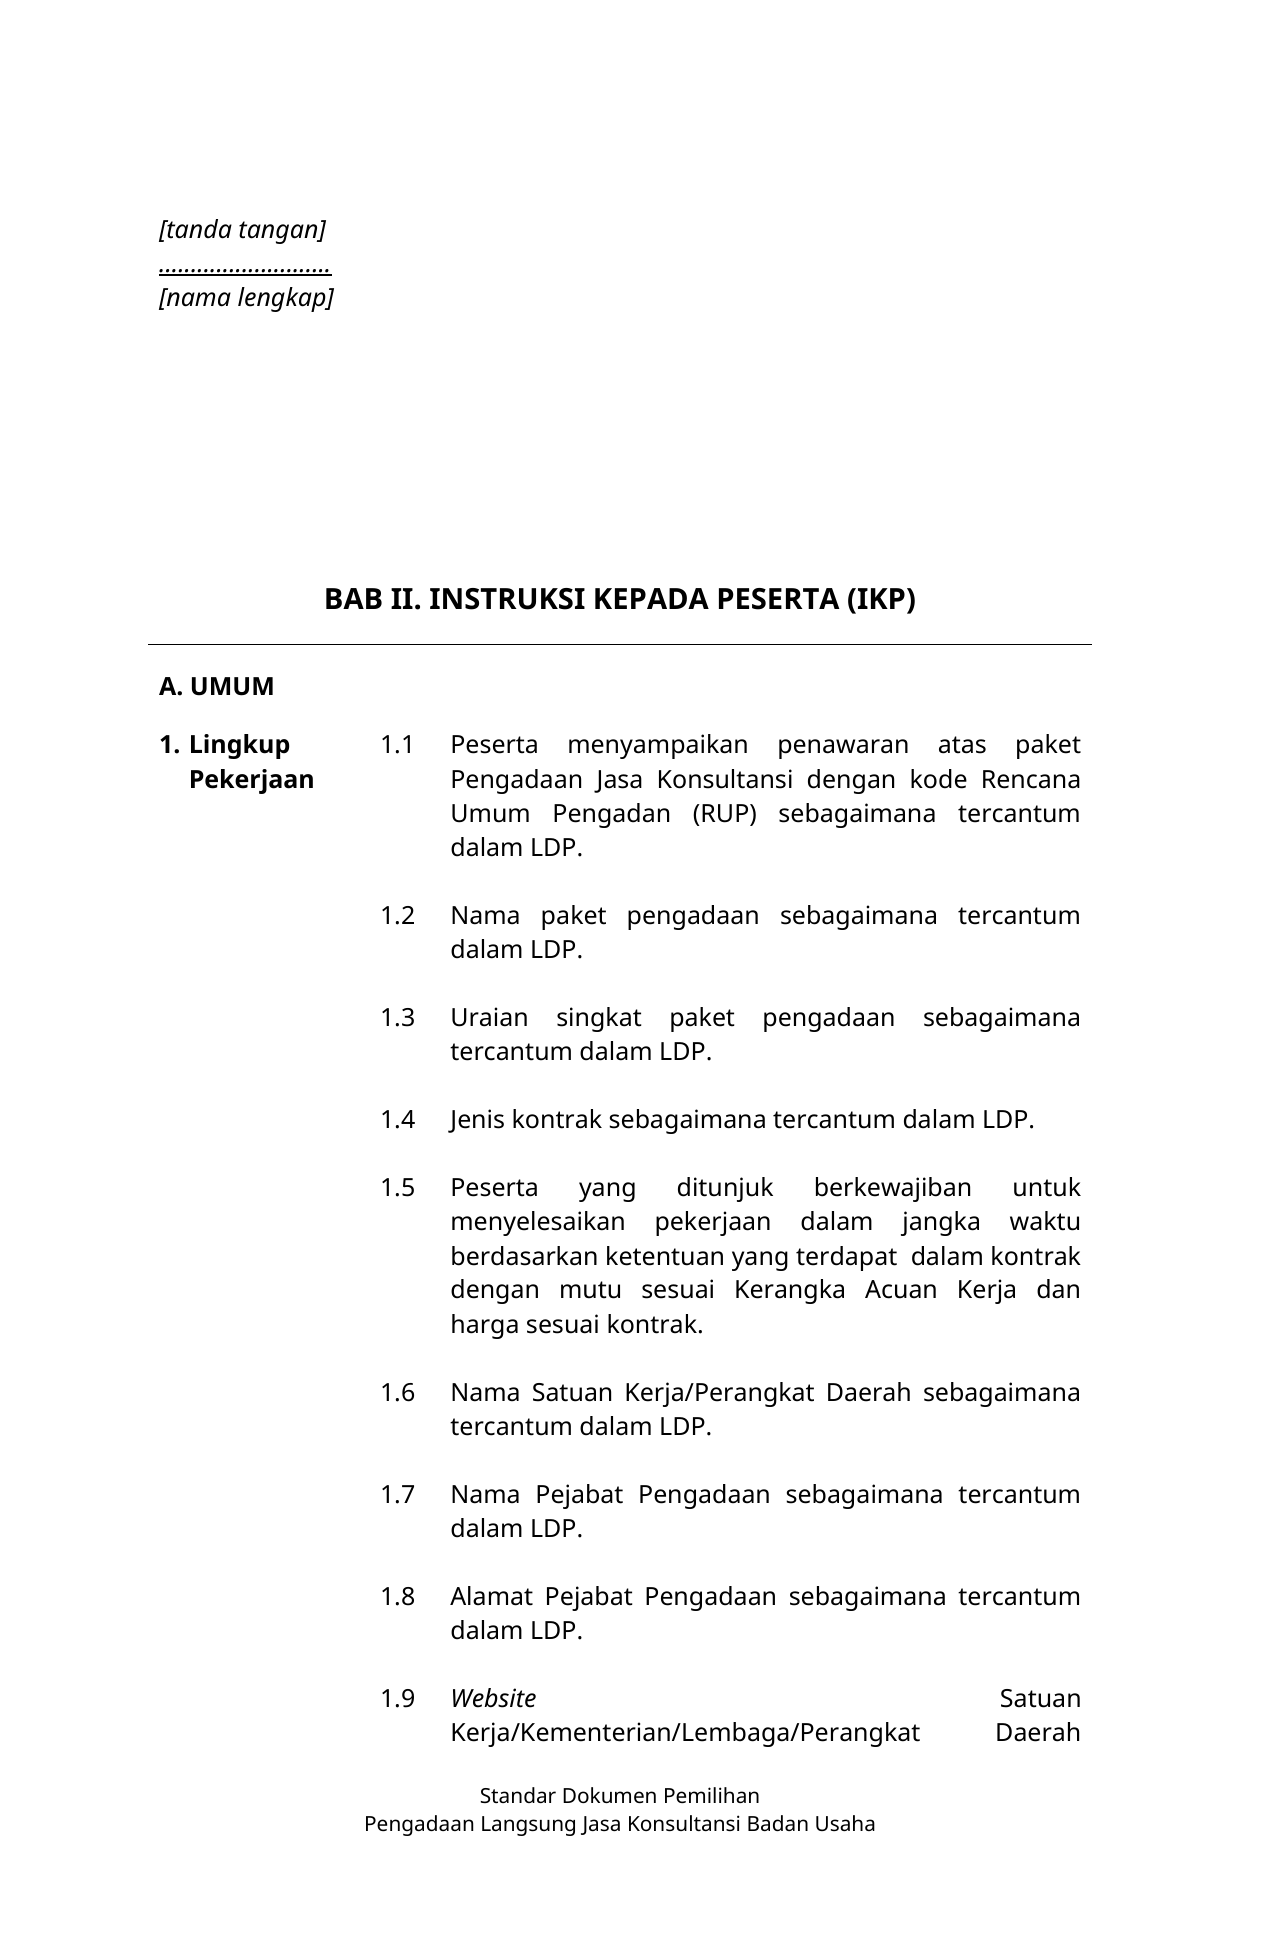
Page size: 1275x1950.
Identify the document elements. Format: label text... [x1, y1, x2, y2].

table_header A. UMUM [148, 669, 1093, 727]
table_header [148, 177, 1093, 313]
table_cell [369, 727, 1093, 1749]
subtitle BAB II. INSTRUKSI KEPADA PESERTA (IKP) [148, 578, 1092, 618]
table_cell Lingkup Pekerjaan [148, 727, 368, 1749]
